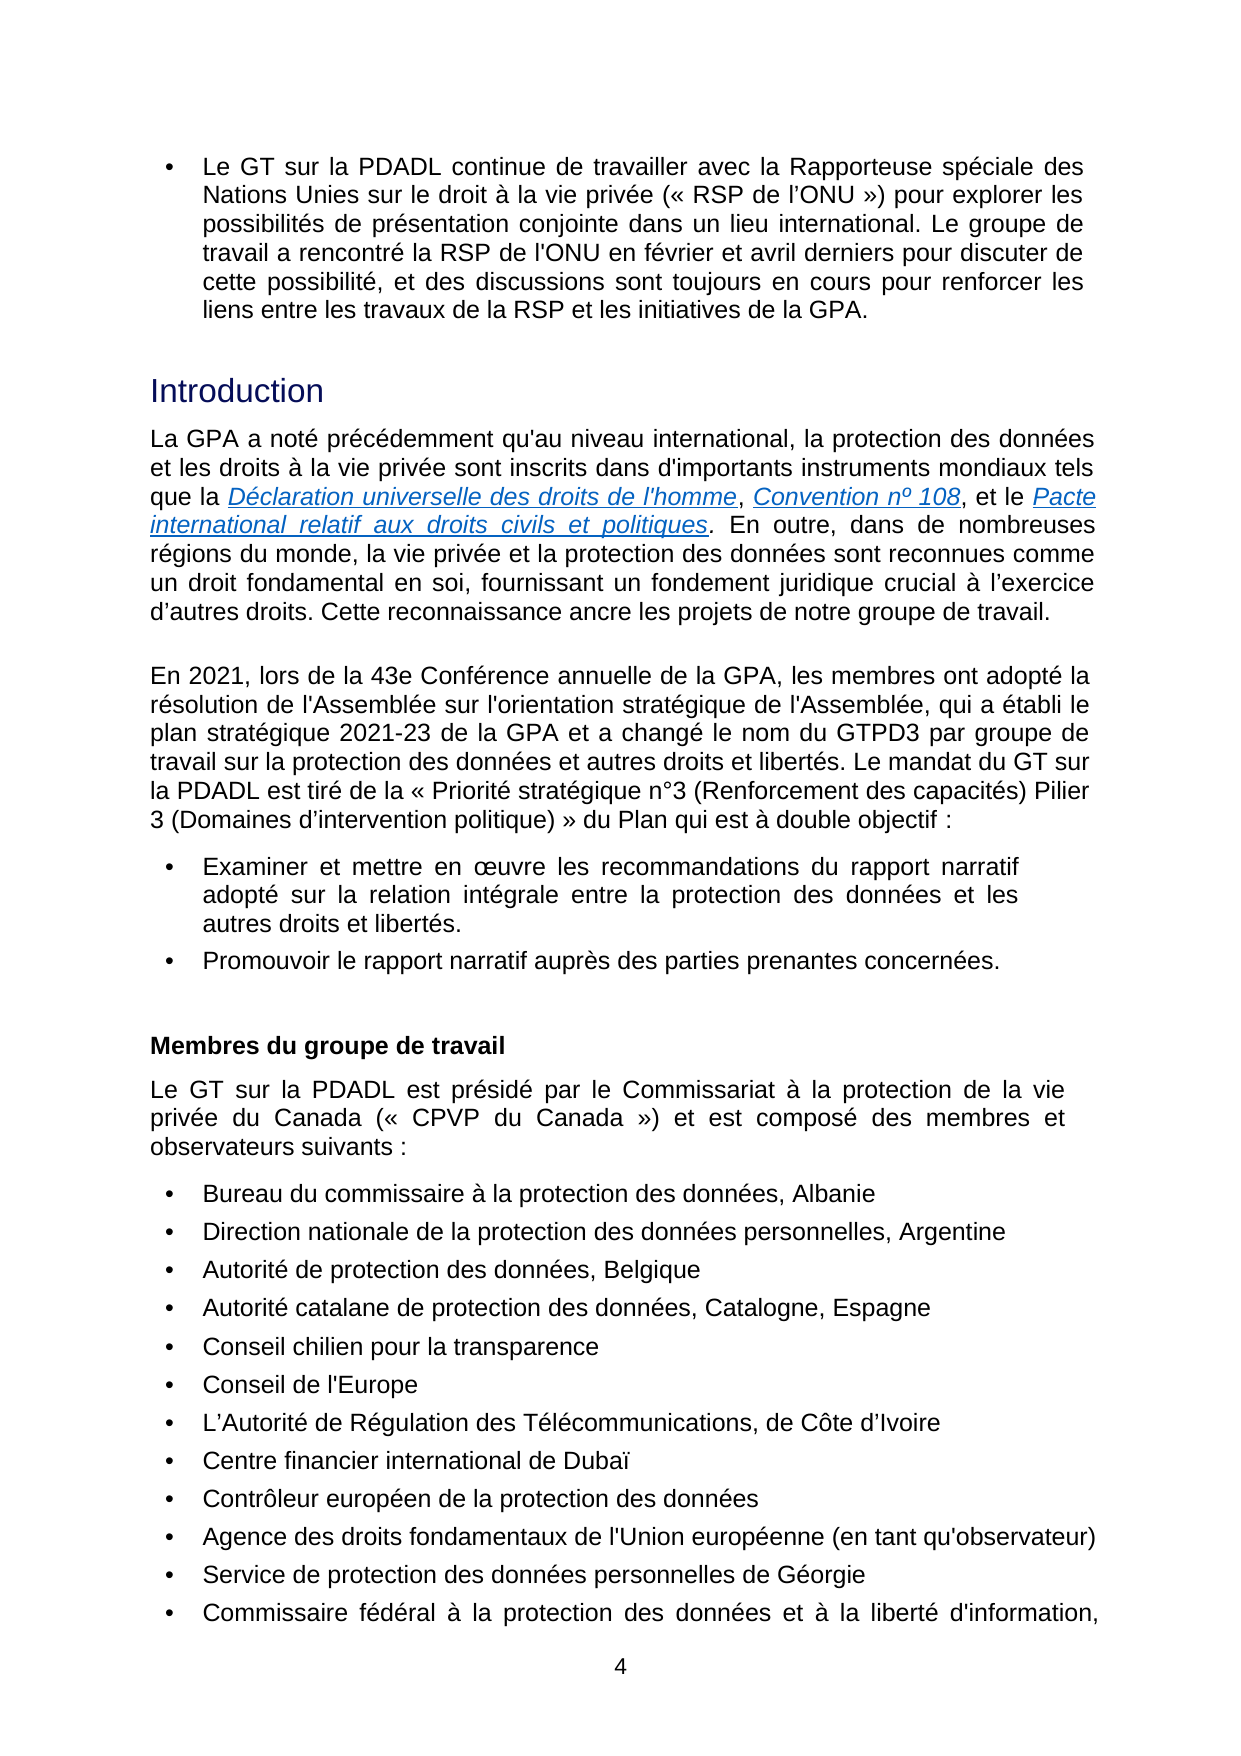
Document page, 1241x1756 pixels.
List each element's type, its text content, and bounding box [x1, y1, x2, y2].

list Autorité catalane de protection des données, Catalogne, Espagne [165, 1293, 1101, 1322]
list Conseil de l'Europe [165, 1369, 1101, 1398]
text La GPA a noté précédemment qu'au niveau international, la protection des données et les droits à la vie privée sont inscrits dans d'importants instruments mondiaux tels que la Déclaration universelle des droits de l'homme, Convention nº 108, et le Pacte international relatif aux droits civils et politiques. En outre, dans de nombreuses régions du monde, la vie privée et la protection des données sont reconnues comme un droit fondamental en soi, fournissant un fondement juridique crucial à l’exercice d’autres droits. Cette reconnaissance ancre les projets de notre groupe de travail. [150, 424, 1096, 626]
list Le GT sur la PDADL continue de travailler avec la Rapporteuse spéciale des Nations Unies sur le droit à la vie privée (« RSP de l’ONU ») pour explorer les possibilités de présentation conjointe dans un lieu international. Le groupe de travail a rencontré la RSP de l'ONU en février et avril derniers pour discuter de cette possibilité, et des discussions sont toujours en cours pour renforcer les liens entre les travaux de la RSP et les initiatives de la GPA. [165, 151, 1086, 324]
subtitle Introduction [150, 371, 1101, 410]
list Centre financier international de Dubaï [165, 1446, 1101, 1474]
list Agence des droits fondamentaux de l'Union européenne (en tant qu'observateur) [165, 1522, 1101, 1551]
list Conseil chilien pour la transparence [165, 1332, 1101, 1360]
list Examiner et mettre en œuvre les recommandations du rapport narratif adopté sur la relation intégrale entre la protection des données et les autres droits et libertés. [165, 852, 1021, 938]
list Promouvoir le rapport narratif auprès des parties prenantes concernées. [165, 946, 1101, 974]
text Le GT sur la PDADL est présidé par le Commissariat à la protection de la vie privée du Canada (« CPVP du Canada ») et est composé des membres et observateurs suivants : [150, 1075, 1066, 1161]
list L’Autorité de Régulation des Télécommunications, de Côte d’Ivoire [165, 1408, 1101, 1436]
list Bureau du commissaire à la protection des données, Albanie [165, 1179, 1101, 1208]
list Contrôleur européen de la protection des données [165, 1484, 1101, 1513]
list Service de protection des données personnelles de Géorgie [165, 1560, 1101, 1589]
subtitle Membres du groupe de travail [150, 1031, 1101, 1060]
list Autorité de protection des données, Belgique [165, 1255, 1101, 1284]
text En 2021, lors de la 43e Conférence annuelle de la GPA, les membres ont adopté la résolution de l'Assemblée sur l'orientation stratégique de l'Assemblée, qui a établi le plan stratégique 2021-23 de la GPA et a changé le nom du GTPD3 par groupe de travail sur la protection des données et autres droits et libertés. Le mandat du GT sur la PDADL est tiré de la « Priorité stratégique n°3 (Renforcement des capacités) Pilier 3 (Domaines d’intervention politique) » du Plan qui est à double objectif : [150, 661, 1092, 833]
list Direction nationale de la protection des données personnelles, Argentine [165, 1217, 1101, 1246]
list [165, 1598, 1101, 1627]
